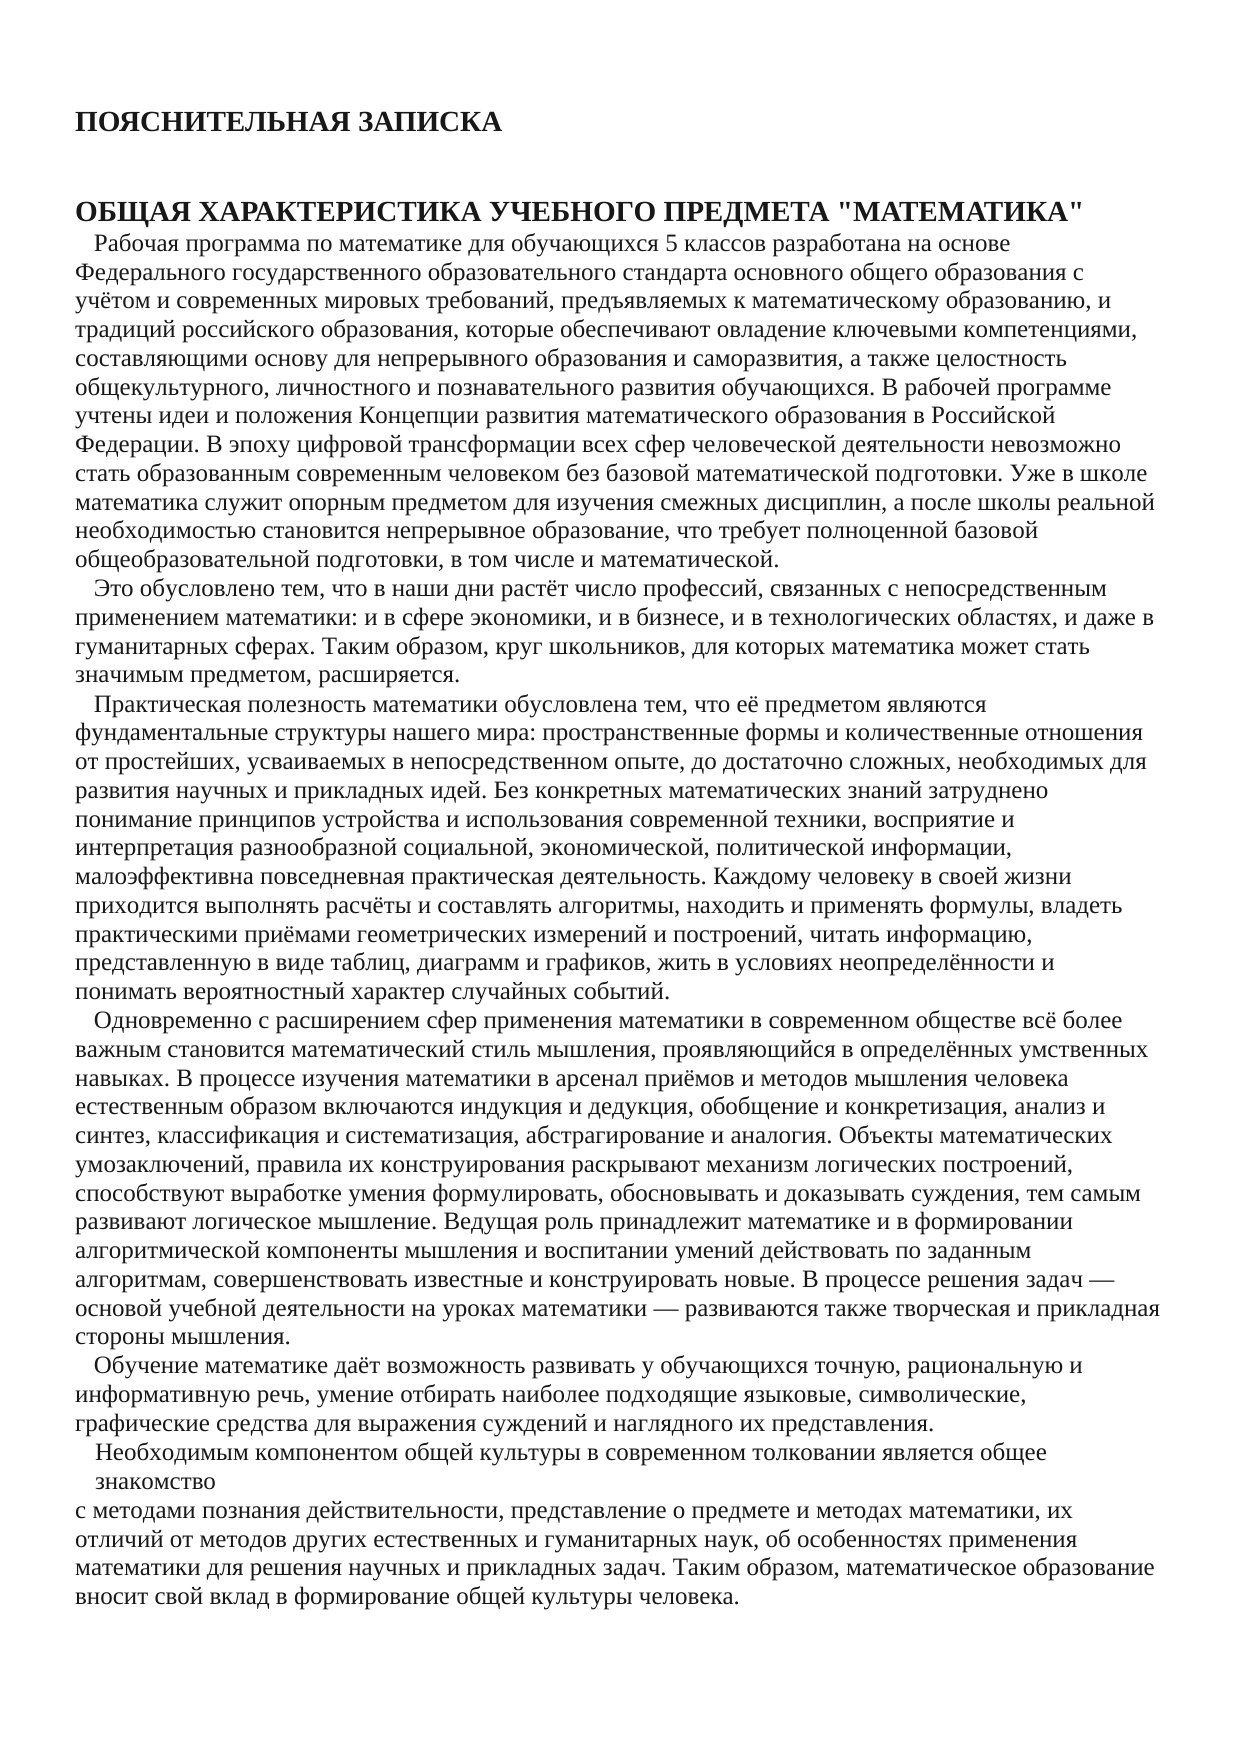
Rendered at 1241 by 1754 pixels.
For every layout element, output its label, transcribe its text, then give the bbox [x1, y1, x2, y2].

text Обучение математике даёт возможность развивать у обучающихся точную, рациональную и информативную речь, умение отбирать наиболее подходящие языковые, символические, графические средства для выражения суждений и наглядного их представления. [75, 1351, 1161, 1437]
text Практическая полезность математики обусловлена тем, что её предметом являются фундаментальные структуры нашего мира: пространственные формы и количественные отношения от простейших, усваиваемых в непосредственном опыте, до достаточно сложных, необходимых для развития научных и прикладных идей. Без конкретных математических знаний затруднено понимание принципов устройства и использования современной техники, восприятие и интерпретация разнообразной социальной, экономической, политической информации, малоэффективна повседневная практическая деятельность. Каждому человеку в своей жизни приходится выполнять расчёты и составлять алгоритмы, находить и применять формулы, владеть практическими приёмами геометрических измерений и построений, читать информацию, представленную в виде таблиц, диаграмм и графиков, жить в условиях неопределённости и понимать вероятностный характер случайных событий. [75, 689, 1161, 1005]
text Необходимым компонентом общей культуры в современном толковании является общее знакомство [95, 1437, 1161, 1494]
text ПОЯСНИТЕЛЬНАЯ ЗАПИСКА [75, 104, 1165, 138]
text Одновременно с расширением сфер применения математики в современном обществе всё более важным становится математический стиль мышления, проявляющийся в определённых умственных навыках. В процессе изучения математики в арсенал приёмов и методов мышления человека естественным образом включаются индукция и дедукция, обобщение и конкретизация, анализ и синтез, классификация и систематизация, абстрагирование и аналогия. Объекты математических умозаключений, правила их конструирования раскрывают механизм логических построений, способствуют выработке умения формулировать, обосновывать и доказывать суждения, тем самым развивают логическое мышление. Ведущая роль принадлежит математике и в формировании алгоритмической компоненты мышления и воспитании умений действовать по заданным алгоритмам, совершенствовать известные и конструировать новые. В процессе решения задач — основой учебной деятельности на уроках математики — развиваются также творческая и прикладная стороны мышления. [75, 1005, 1161, 1350]
text Это обусловлено тем, что в наши дни растёт число профессий, связанных с непосредственным применением математики: и в сфере экономики, и в бизнесе, и в технологических областях, и даже в гуманитарных сферах. Таким образом, круг школьников, для которых математика может стать значимым предметом, расширяется. [75, 573, 1161, 688]
text с методами познания действительности, представление о предмете и методах математики, их отличий от методов других естественных и гуманитарных наук, об особенностях применения математики для решения научных и прикладных задач. Таким образом, математическое образование вносит свой вклад в формирование общей культуры человека. [75, 1495, 1161, 1610]
text ОБЩАЯ ХАРАКТЕРИСТИКА УЧЕБНОГО ПРЕДМЕТА "МАТЕМАТИКА" [75, 194, 1165, 228]
text Рабочая программа по математике для обучающихся 5 классов разработана на основе Федерального государственного образовательного стандарта основного общего образования с учётом и современных мировых требований, предъявляемых к математическому образованию, и традиций российского образования, которые обеспечивают овладение ключевыми компетенциями, составляющими основу для непрерывного образования и саморазвития, а также целостность общекультурного, личностного и познавательного развития обучающихся. В рабочей программе учтены идеи и положения Концепции развития математического образования в Российской Федерации. В эпоху цифровой трансформации всех сфер человеческой деятельности невозможно стать образованным современным человеком без базовой математической подготовки. Уже в школе математика служит опорным предметом для изучения смежных дисциплин, а после школы реальной необходимостью становится непрерывное образование, что требует полноценной базовой общеобразовательной подготовки, в том числе и математической. [75, 228, 1161, 573]
